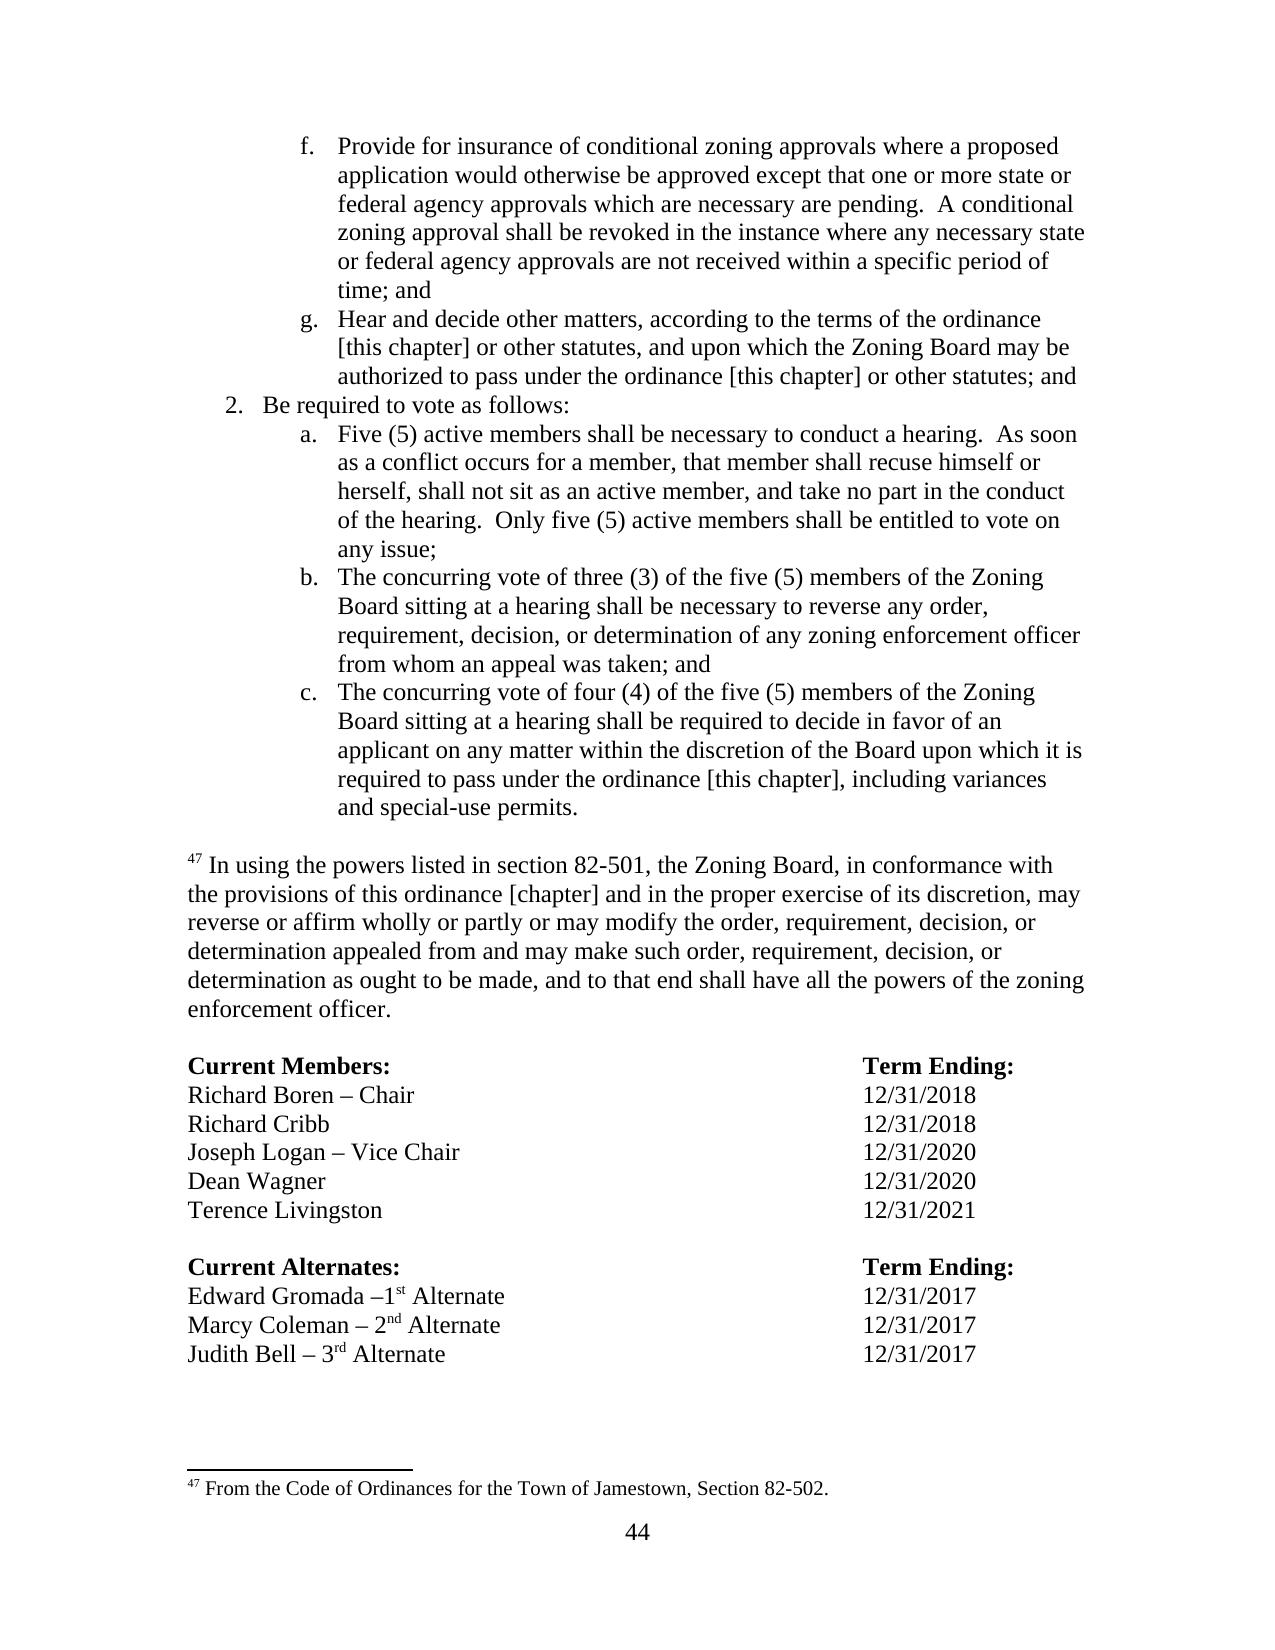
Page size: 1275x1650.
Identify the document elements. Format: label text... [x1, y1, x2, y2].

text Edward Gromada –1st Alternate 12/31/2017 [187, 1281, 1087, 1310]
list The concurring vote of three (3) of the five (5) members of the Zoning Board sitting at a hearing shall be necessary to reverse any order, requirement, decision, or determination of any zoning enforcement officer from whom an appeal was taken; and [300, 562, 1087, 677]
text Marcy Coleman – 2nd Alternate 12/31/2017 [187, 1310, 1087, 1339]
text In using the powers listed in section 82-501, the Zoning Board, in conformance with the provisions of this ordinance [chapter] and in the proper exercise of its discretion, may reverse or affirm wholly or partly or may modify the order, requirement, decision, or determination appealed from and may make such order, requirement, decision, or determination as ought to be made, and to that end shall have all the powers of the zoning enforcement officer. [187, 850, 1087, 1022]
text Current Alternates: Term Ending: [187, 1252, 1087, 1281]
list Hear and decide other matters, according to the terms of the ordinance [this chapter] or other statutes, and upon which the Zoning Board may be authorized to pass under the ordinance [this chapter] or other statutes; and [300, 304, 1087, 390]
text Judith Bell – 3rd Alternate 12/31/2017 [187, 1339, 1087, 1367]
text Richard Boren – Chair 12/31/2018 [187, 1080, 1087, 1109]
text Terence Livingston 12/31/2021 [187, 1195, 1087, 1224]
list Provide for insurance of conditional zoning approvals where a proposed application would otherwise be approved except that one or more state or federal agency approvals which are necessary are pending. A conditional zoning approval shall be revoked in the instance where any necessary state or federal agency approvals are not received within a specific period of time; and [300, 131, 1087, 304]
text Joseph Logan – Vice Chair 12/31/2020 [187, 1137, 1087, 1166]
list The concurring vote of four (4) of the five (5) members of the Zoning Board sitting at a hearing shall be required to decide in favor of an applicant on any matter within the discretion of the Board upon which it is required to pass under the ordinance [this chapter], including variances and special-use permits. [300, 677, 1087, 821]
text Dean Wagner 12/31/2020 [187, 1166, 1087, 1195]
list Be required to vote as follows: [225, 390, 1087, 419]
list Five (5) active members shall be necessary to conduct a hearing. As soon as a conflict occurs for a member, that member shall recuse himself or herself, shall not sit as an active member, and take no part in the conduct of the hearing. Only five (5) active members shall be entitled to vote on any issue; [300, 419, 1087, 562]
text Current Members: Term Ending: [187, 1051, 1087, 1080]
text Richard Cribb 12/31/2018 [187, 1109, 1087, 1137]
